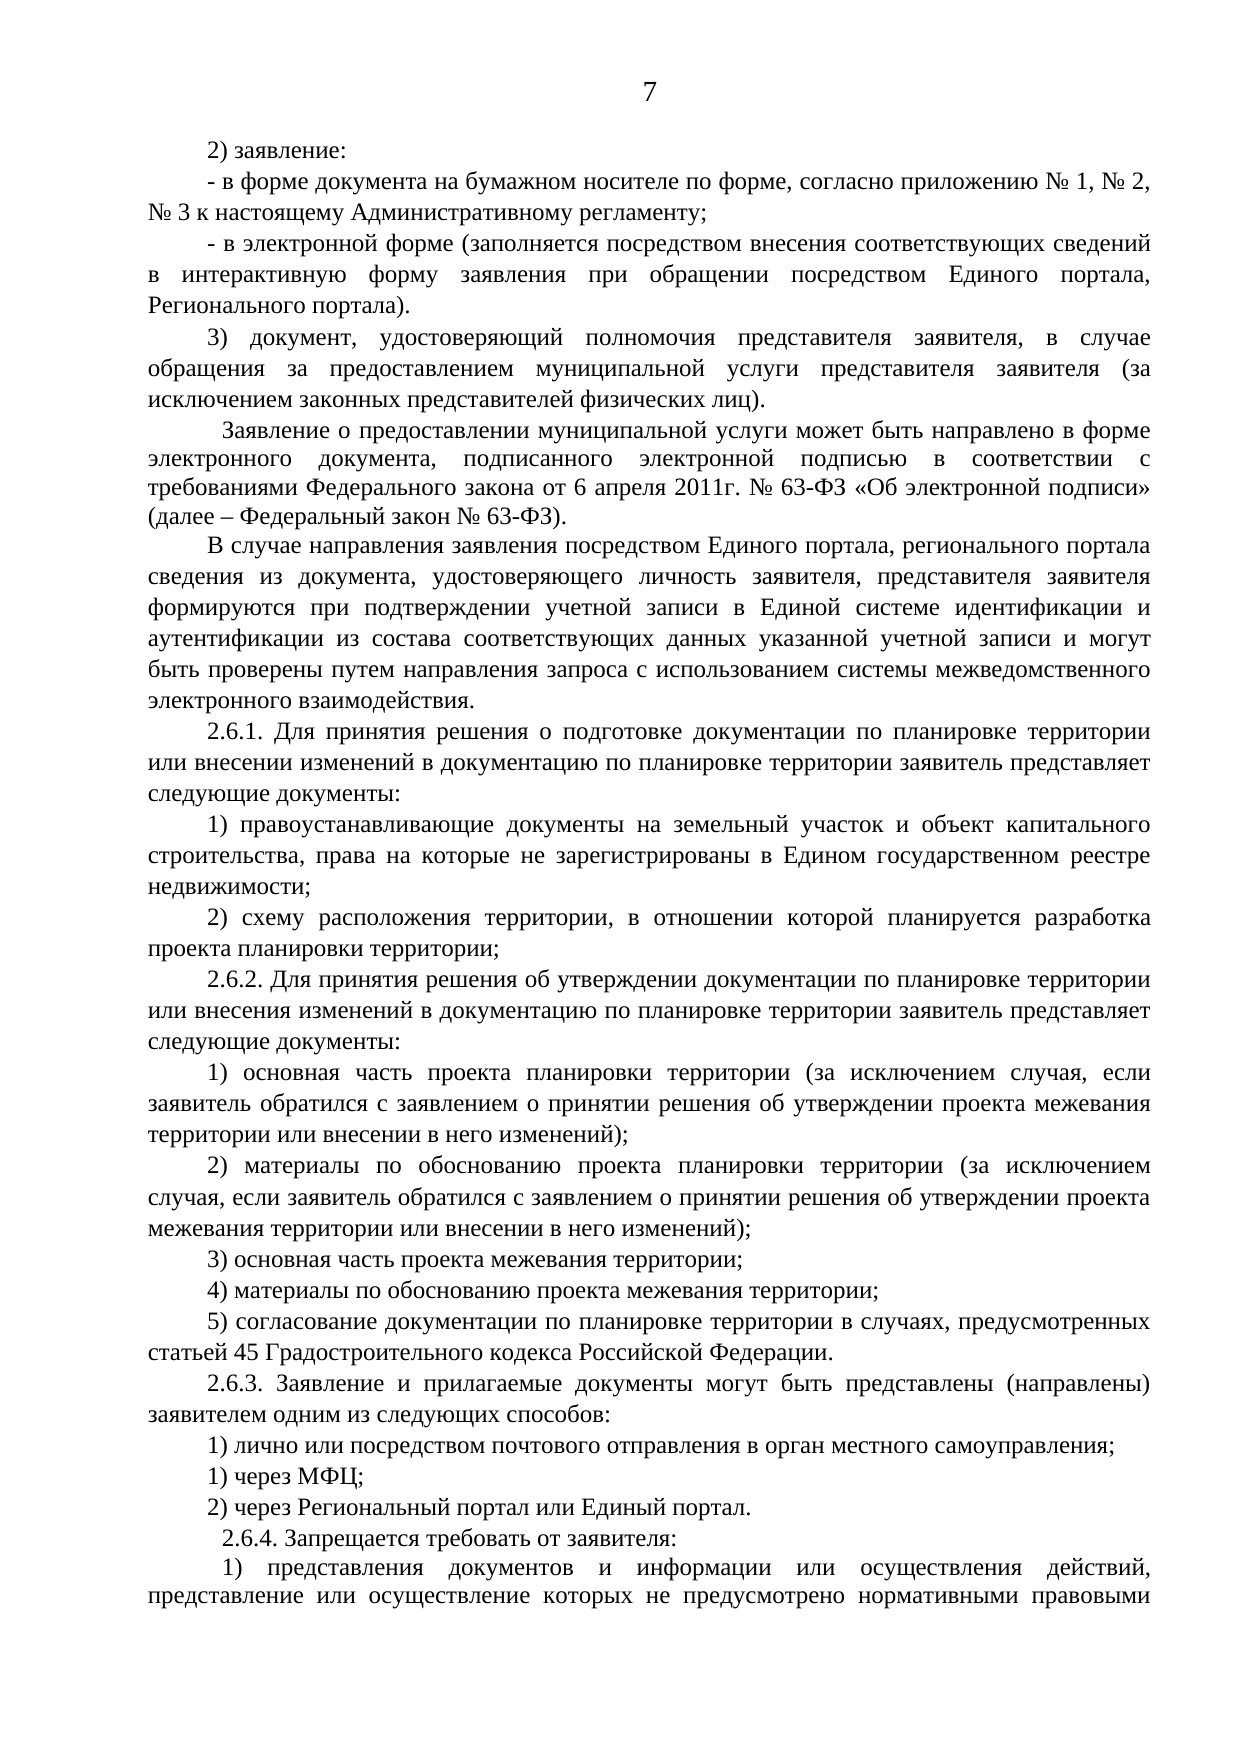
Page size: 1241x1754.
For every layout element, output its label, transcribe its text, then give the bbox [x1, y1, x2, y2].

text Заявление о предоставлении муниципальной услуги может быть направлено в форме электронного документа, подписанного электронной подписью в соответствии с требованиями Федерального закона от 6 апреля 2011г. № 63-ФЗ «Об электронной подписи» (далее – Федеральный закон № 63-ФЗ). [148, 415, 1152, 530]
text 2) схему расположения территории, в отношении которой планируется разработка проекта планировки территории; [148, 902, 1152, 962]
text 4) материалы по обоснованию проекта межевания территории; [148, 1275, 1152, 1303]
text 1) основная часть проекта планировки территории (за исключением случая, если заявитель обратился с заявлением о принятии решения об утверждении проекта межевания территории или внесении в него изменений); [148, 1057, 1152, 1148]
text 2.6.3. Заявление и прилагаемые документы могут быть представлены (направлены) заявителем одним из следующих способов: [148, 1368, 1152, 1428]
text 3) основная часть проекта межевания территории; [148, 1244, 1152, 1272]
text - в электронной форме (заполняется посредством внесения соответствующих сведений в интерактивную форму заявления при обращении посредством Единого портала, Регионального портала). [148, 228, 1152, 319]
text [148, 1552, 1152, 1609]
text 2) заявление: [148, 135, 1152, 164]
text 3) документ, удостоверяющий полномочия представителя заявителя, в случае обращения за предоставлением муниципальной услуги представителя заявителя (за исключением законных представителей физических лиц). [148, 322, 1152, 412]
text 1) лично или посредством почтового отправления в орган местного самоуправления; [148, 1430, 1152, 1459]
text В случае направления заявления посредством Единого портала, регионального портала сведения из документа, удостоверяющего личность заявителя, представителя заявителя формируются при подтверждении учетной записи в Единой системе идентификации и аутентификации из состава соответствующих данных указанной учетной записи и могут быть проверены путем направления запроса с использованием системы межведомственного электронного взаимодействия. [148, 530, 1152, 714]
text 2.6.1. Для принятия решения о подготовке документации по планировке территории или внесении изменений в документацию по планировке территории заявитель представляет следующие документы: [148, 716, 1152, 807]
text 1) правоустанавливающие документы на земельный участок и объект капитального строительства, права на которые не зарегистрированы в Едином государственном реестре недвижимости; [148, 809, 1152, 900]
text 2.6.4. Запрещается требовать от заявителя: [148, 1523, 1152, 1552]
text 5) согласование документации по планировке территории в случаях, предусмотренных статьей 45 Градостроительного кодекса Российской Федерации. [148, 1306, 1152, 1366]
text 1) через МФЦ; [148, 1461, 1152, 1490]
text 2) материалы по обоснованию проекта планировки территории (за исключением случая, если заявитель обратился с заявлением о принятии решения об утверждении проекта межевания территории или внесении в него изменений); [148, 1151, 1152, 1241]
text 2.6.2. Для принятия решения об утверждении документации по планировке территории или внесения изменений в документацию по планировке территории заявитель представляет следующие документы: [148, 964, 1152, 1055]
text 2) через Региональный портал или Единый портал. [148, 1492, 1152, 1521]
text - в форме документа на бумажном носителе по форме, согласно приложению № 1, № 2, № 3 к настоящему Административному регламенту; [148, 166, 1152, 226]
